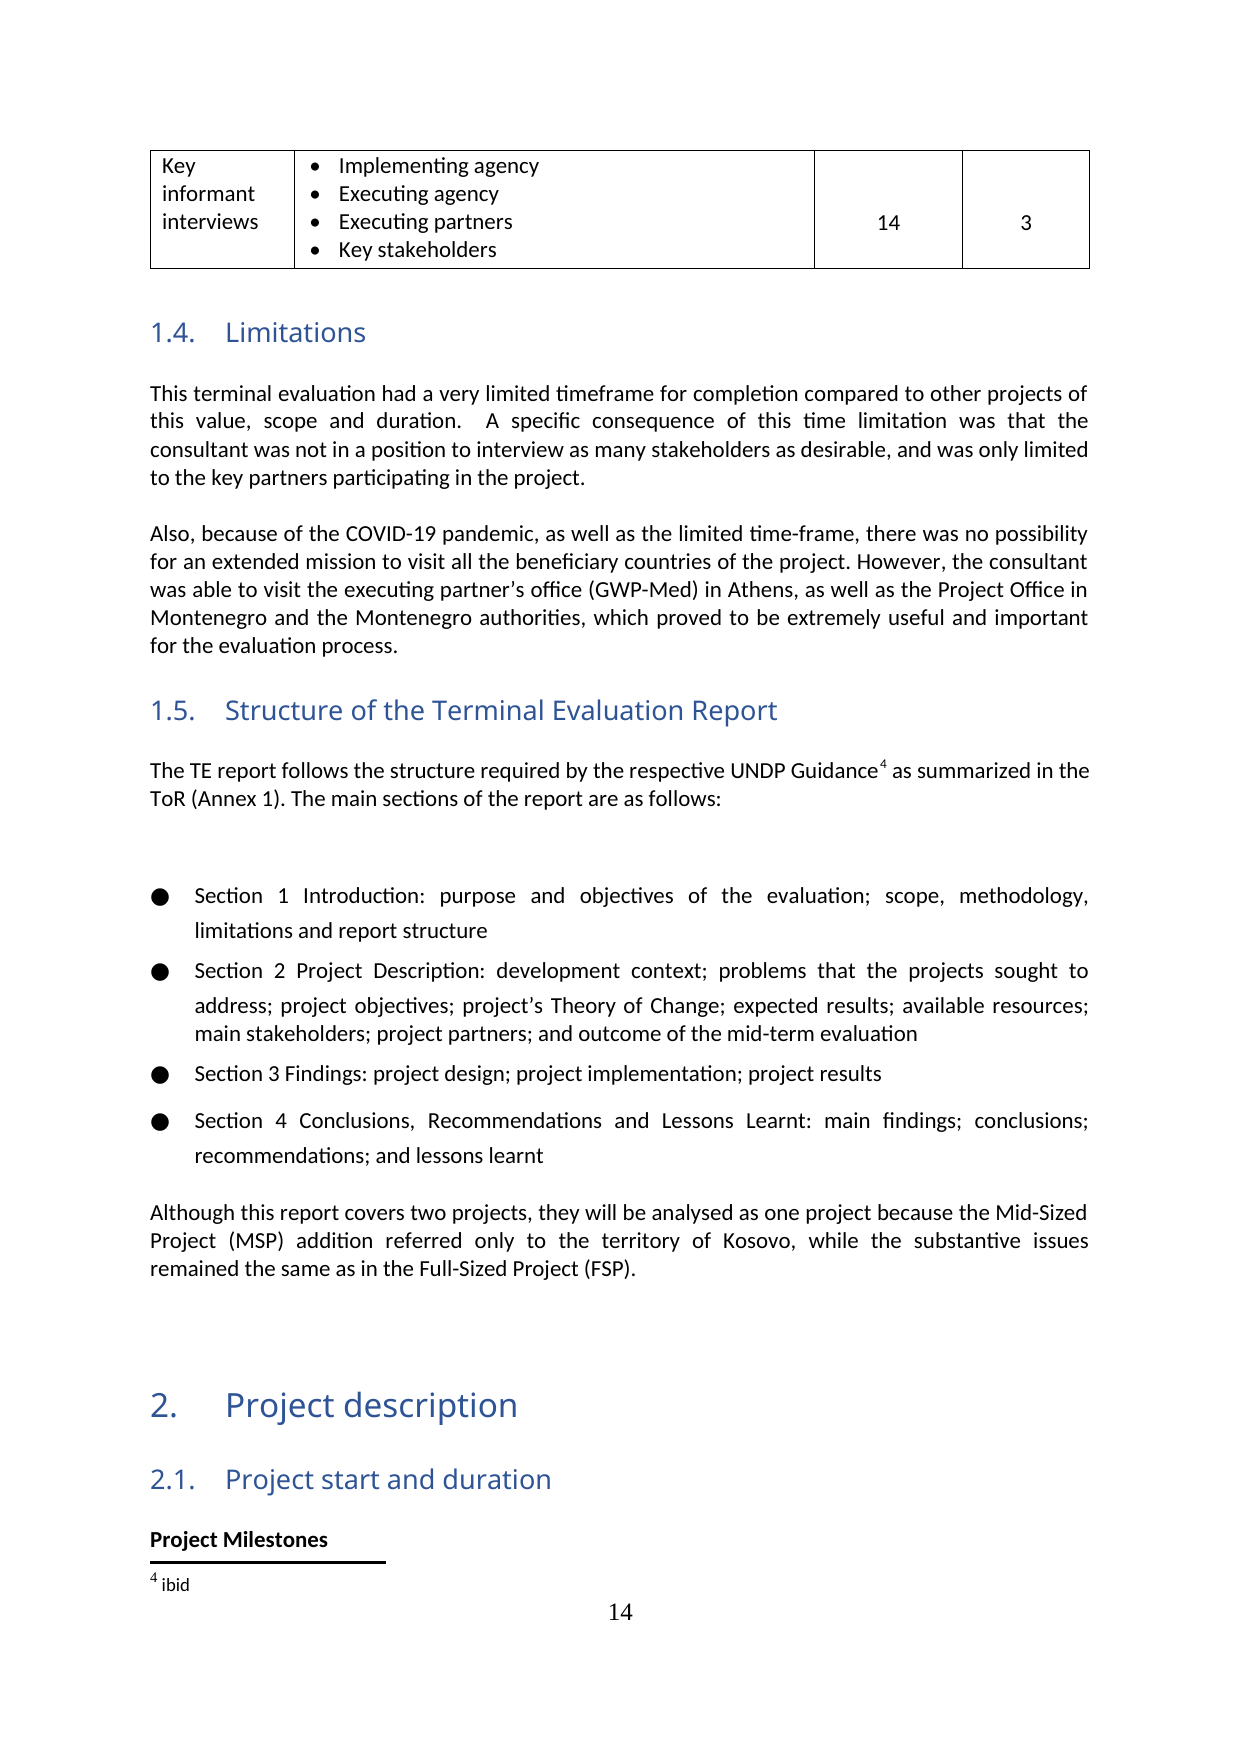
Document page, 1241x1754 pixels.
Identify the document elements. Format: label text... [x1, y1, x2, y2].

table_cell Implementing agency Executing agency Executing partners Key stakeholders [295, 151, 814, 267]
text Project Milestones [150, 1525, 1090, 1553]
text The TE report follows the structure required by the respective UNDP Guidance as summarized in the ToR (Annex 1). The main sections of the report are as follows: [150, 756, 1090, 812]
list Section 1 Introduction: purpose and objectives of the evaluation; scope, methodology, limitations and report structure [150, 869, 1090, 944]
table_cell 3 [963, 151, 1089, 267]
subtitle 1.5. Structure of the Terminal Evaluation Report [150, 691, 1090, 728]
text This terminal evaluation had a very limited timeframe for completion compared to other projects of this value, scope and duration. A specific consequence of this time limitation was that the consultant was not in a position to interview as many stakeholders as desirable, and was only limited to the key partners participating in the project. [150, 379, 1090, 491]
list Section 4 Conclusions, Recommendations and Lessons Learnt: main findings; conclusions; recommendations; and lessons learnt [150, 1094, 1090, 1169]
list Section 2 Project Description: development context; problems that the projects sought to address; project objectives; project’s Theory of Change; expected results; available resources; main stakeholders; project partners; and outcome of the mid-term evaluation [150, 944, 1090, 1047]
subtitle 2. Project description [150, 1382, 1090, 1427]
text Although this report covers two projects, they will be analysed as one project because the Mid-Sized Project (MSP) addition referred only to the territory of Kosovo, while the substantive issues remained the same as in the Full-Sized Project (FSP). [150, 1198, 1090, 1282]
subtitle 2.1. Project start and duration [150, 1460, 1090, 1497]
table_cell 14 [815, 151, 962, 267]
subtitle 1.4. Limitations [150, 314, 1090, 351]
text Also, because of the COVID-19 pandemic, as well as the limited time-frame, there was no possibility for an extended mission to visit all the beneficiary countries of the project. However, the consultant was able to visit the executing partner’s office (GWP-Med) in Athens, as well as the Project Office in Montenegro and the Montenegro authorities, which proved to be extremely useful and important for the evaluation process. [150, 519, 1090, 659]
list Section 3 Findings: project design; project implementation; project results [150, 1047, 1090, 1094]
table_cell Key informant interviews [151, 151, 294, 267]
